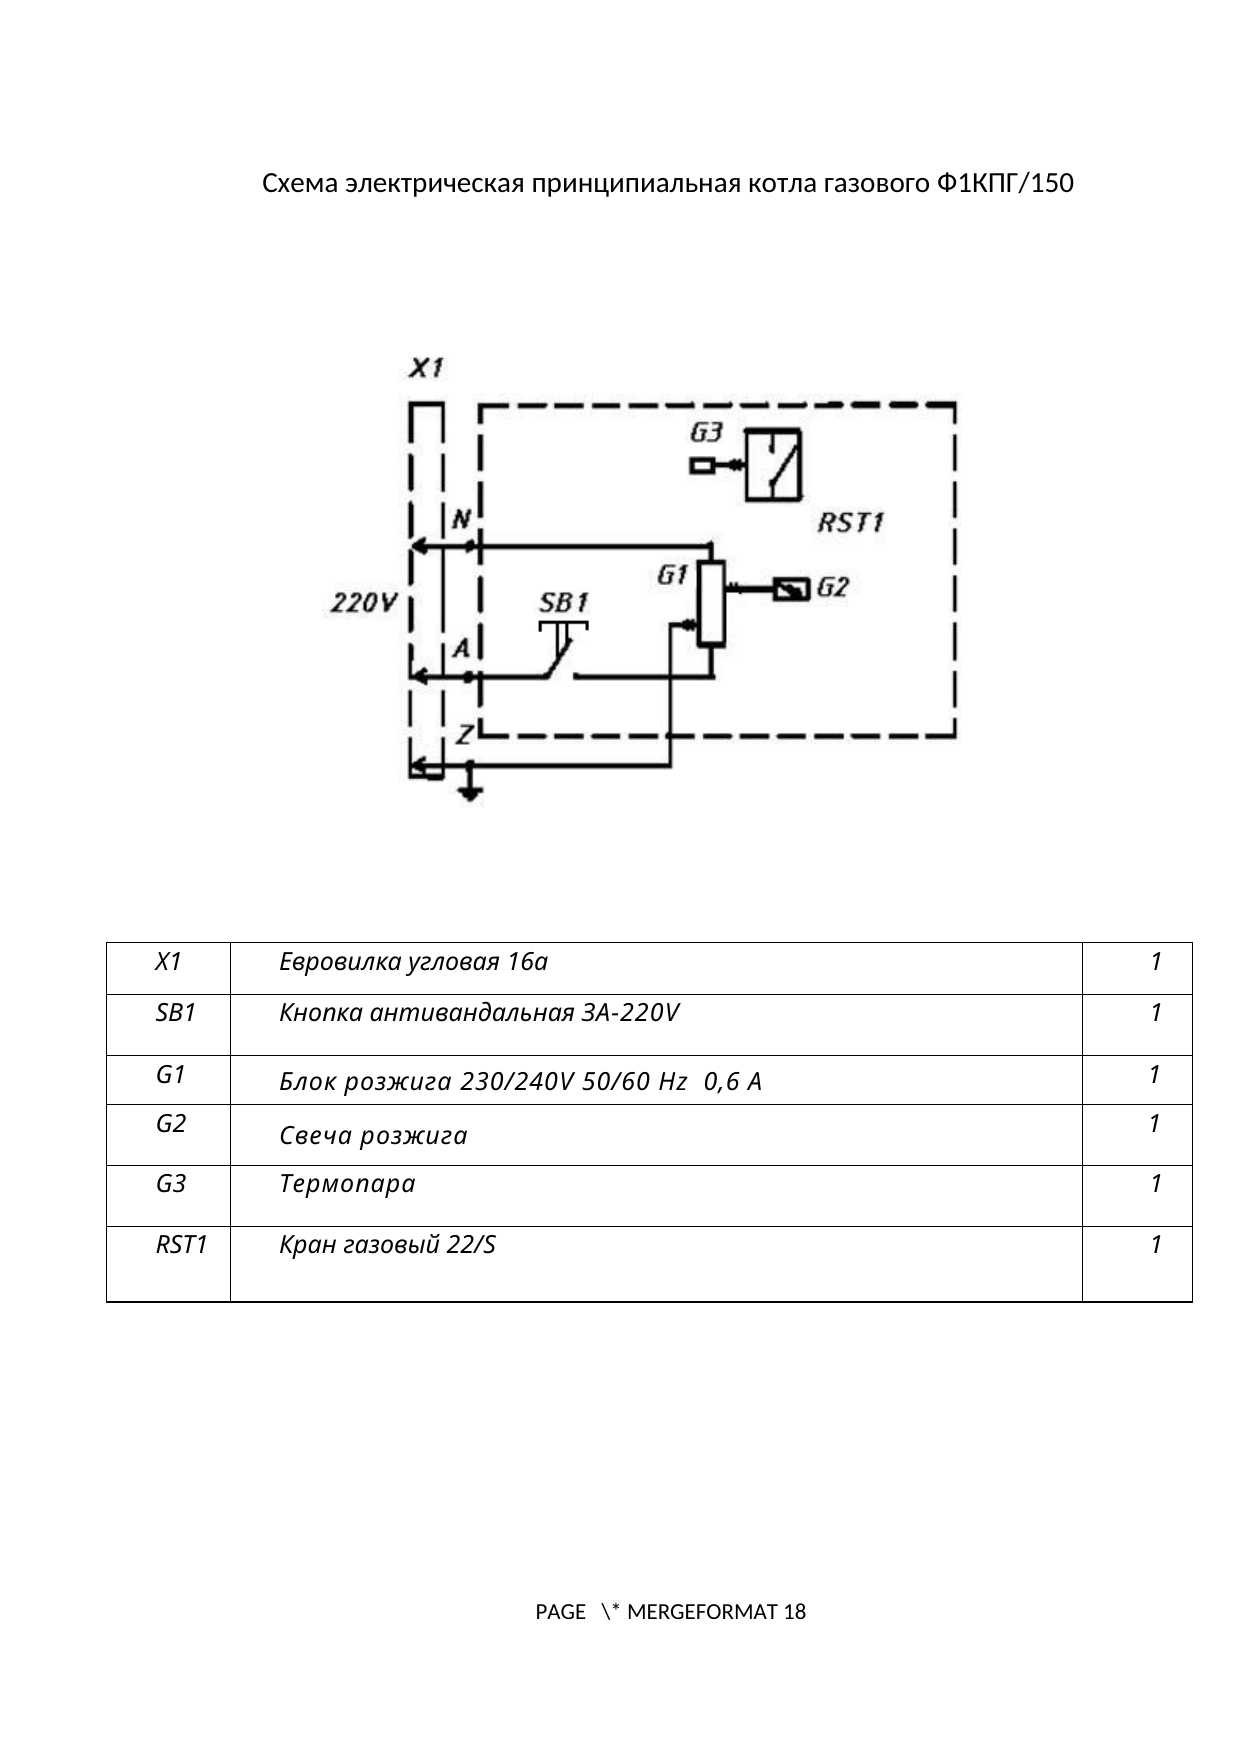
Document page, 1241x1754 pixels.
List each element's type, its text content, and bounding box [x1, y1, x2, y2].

table_cell Свеча розжига [231, 1105, 1082, 1164]
table_cell 1 [1083, 1227, 1192, 1301]
table_cell SB1 [107, 995, 230, 1055]
table_cell 1 [1083, 1105, 1192, 1164]
table_cell Кран газовый 22/S [231, 1227, 1082, 1301]
table_cell 1 [1083, 995, 1192, 1055]
table_cell Блок розжига 230/240V 50/60 Нz 0,6 А [231, 1056, 1082, 1104]
table_header Х1 [107, 943, 230, 994]
table_header Евровилка угловая 16а [231, 943, 1082, 994]
table_cell RST1 [107, 1227, 230, 1301]
table_cell Термопара [231, 1166, 1082, 1226]
table_cell Кнопка антивандальная ЗА-220V [231, 995, 1082, 1055]
table_cell 1 [1083, 1056, 1192, 1104]
table_cell G3 [107, 1166, 230, 1226]
picture [309, 322, 991, 823]
text Схема электрическая принципиальная котла газового Ф1КПГ/150 [155, 164, 1181, 200]
table_cell G2 [107, 1105, 230, 1164]
table_cell 1 [1083, 1166, 1192, 1226]
table_cell G1 [107, 1056, 230, 1104]
table_header 1 [1083, 943, 1192, 994]
